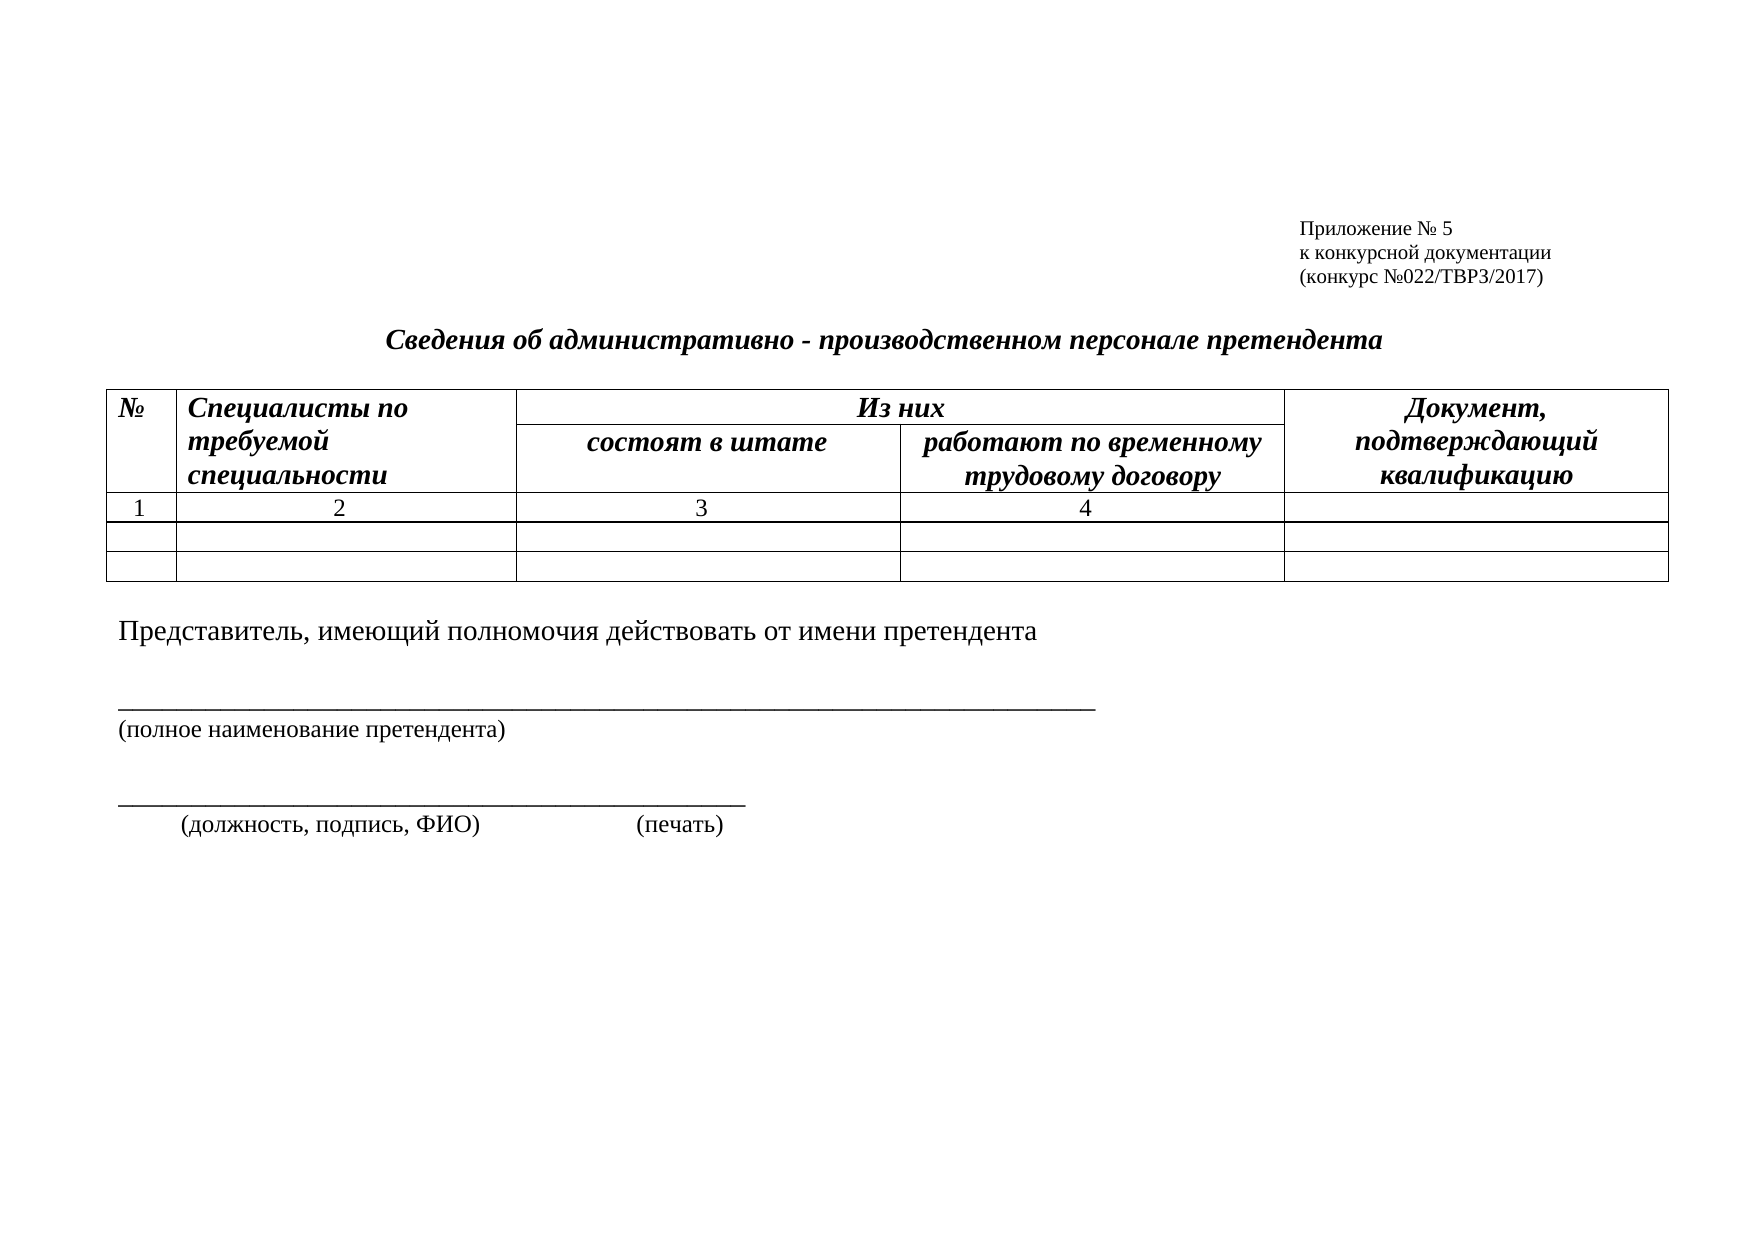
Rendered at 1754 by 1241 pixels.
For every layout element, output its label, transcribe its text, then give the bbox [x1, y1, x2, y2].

table_cell 1 [107, 493, 176, 521]
text ___________________________________________ [118, 776, 1651, 809]
table_cell [901, 523, 1284, 551]
table_header Приложение № 5 к конкурсной документации (конкурс №022/ТВРЗ/2017) [1288, 216, 1627, 288]
table_cell [1285, 523, 1668, 551]
table_cell [901, 552, 1284, 581]
text Сведения об административно - производственном персонале претендента [118, 322, 1651, 355]
table_cell работают по временному трудовому договору [901, 425, 1284, 492]
text ___________________________________________________________________ [118, 680, 1651, 714]
table_header № [107, 390, 176, 492]
table_cell состоят в штате [517, 425, 900, 492]
table_header Специалисты по требуемой специальности [177, 390, 516, 492]
text (должность, подпись, ФИО) (печать) [118, 809, 1651, 838]
table_cell 3 [517, 493, 900, 521]
table_cell [107, 552, 176, 581]
table_cell [1285, 493, 1668, 521]
table_cell [517, 552, 900, 581]
table_header Из них [517, 390, 1284, 423]
table_cell [107, 523, 176, 551]
table_header Документ, подтверждающий квалификацию [1285, 390, 1668, 492]
table_cell 2 [177, 493, 516, 521]
table_cell 4 [901, 493, 1284, 521]
text Представитель, имеющий полномочия действовать от имени претендента [118, 613, 1651, 647]
table_cell [1285, 552, 1668, 581]
table_cell [177, 523, 516, 551]
table_cell [177, 552, 516, 581]
text (полное наименование претендента) [118, 714, 1651, 742]
table_cell [517, 523, 900, 551]
